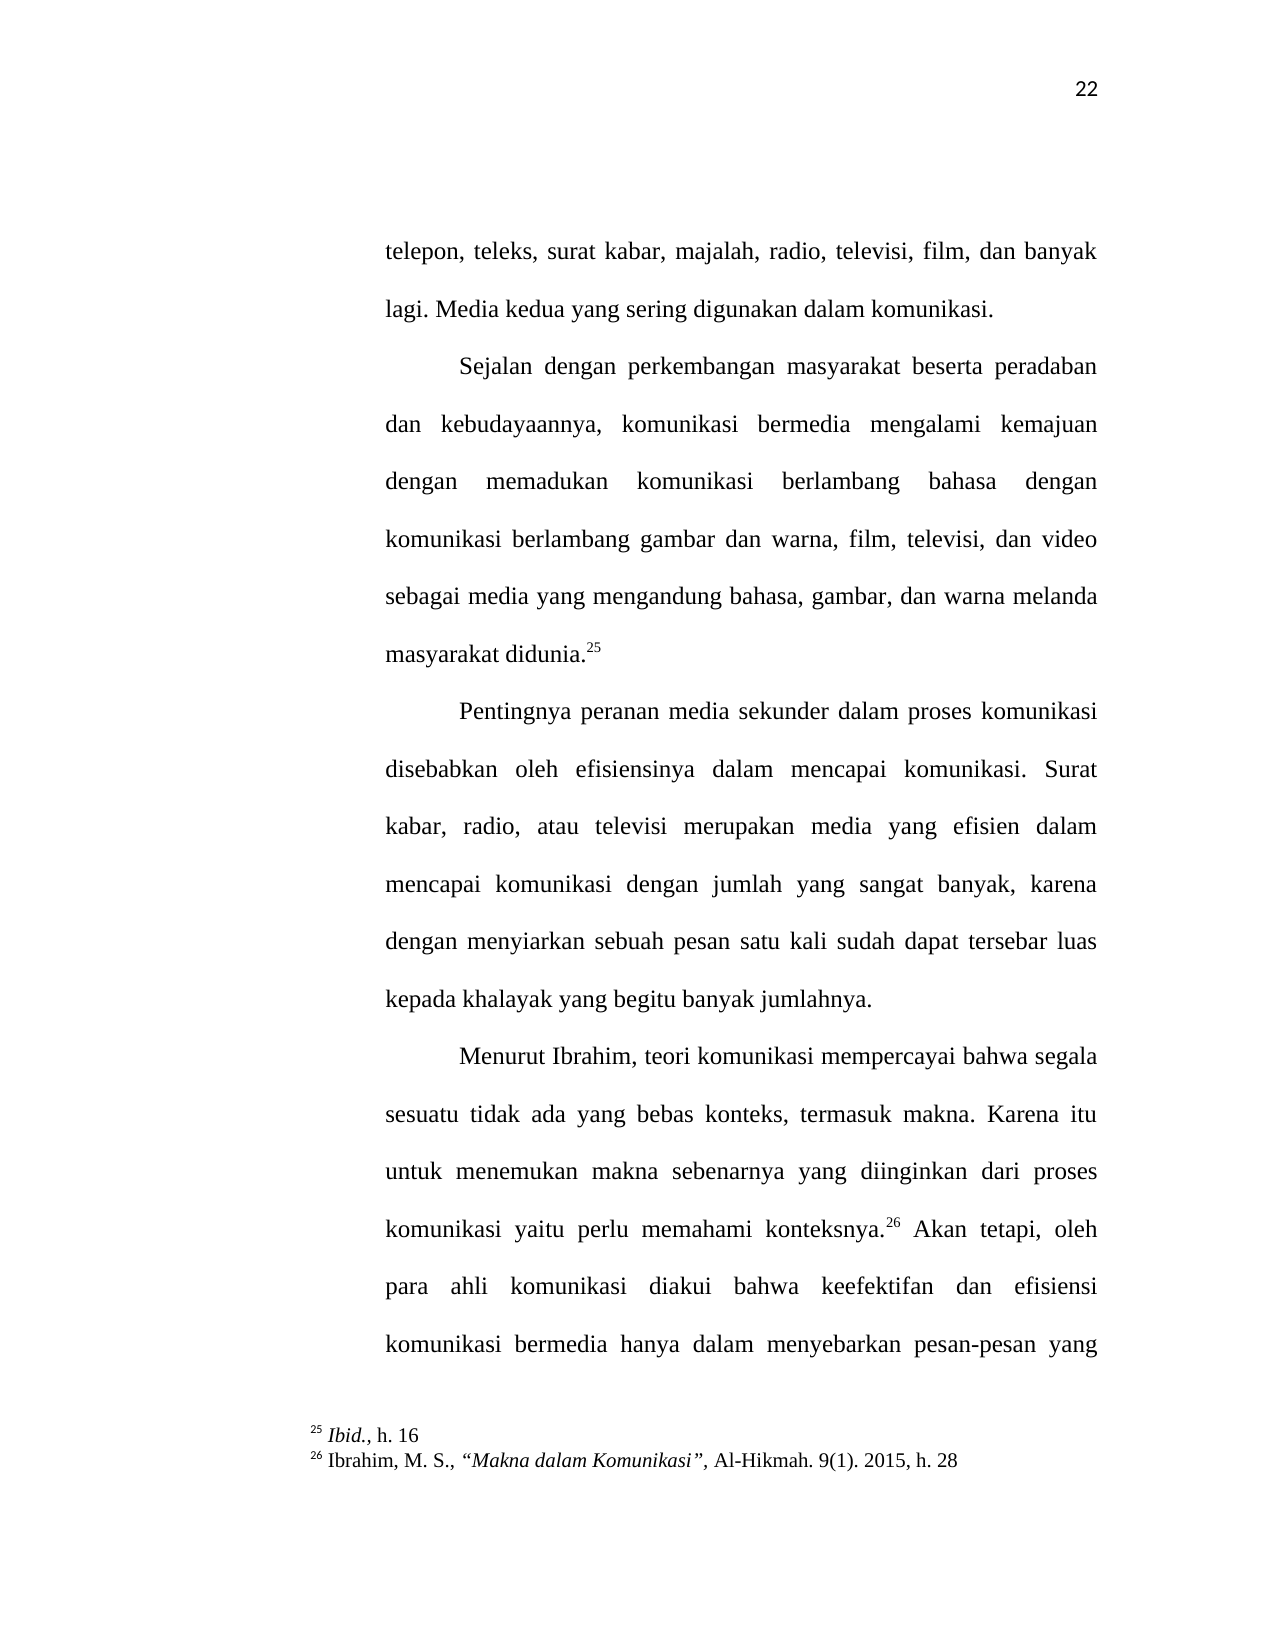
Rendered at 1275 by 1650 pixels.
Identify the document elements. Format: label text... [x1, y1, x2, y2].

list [385, 236, 1098, 322]
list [385, 1041, 1098, 1357]
list Pentingnya peranan media sekunder dalam proses komunikasi disebabkan oleh efisiensinya dalam mencapai komunikasi. Surat kabar, radio, atau televisi merupakan media yang efisien dalam mencapai komunikasi dengan jumlah yang sangat banyak, karena dengan menyiarkan sebuah pesan satu kali sudah dapat tersebar luas kepada khalayak yang begitu banyak jumlahnya. [385, 696, 1098, 1012]
list Sejalan dengan perkembangan masyarakat beserta peradaban dan kebudayaannya, komunikasi bermedia mengalami kemajuan dengan memadukan komunikasi berlambang bahasa dengan komunikasi berlambang gambar dan warna, film, televisi, dan video sebagai media yang mengandung bahasa, gambar, dan warna melanda masyarakat didunia. [385, 351, 1098, 667]
